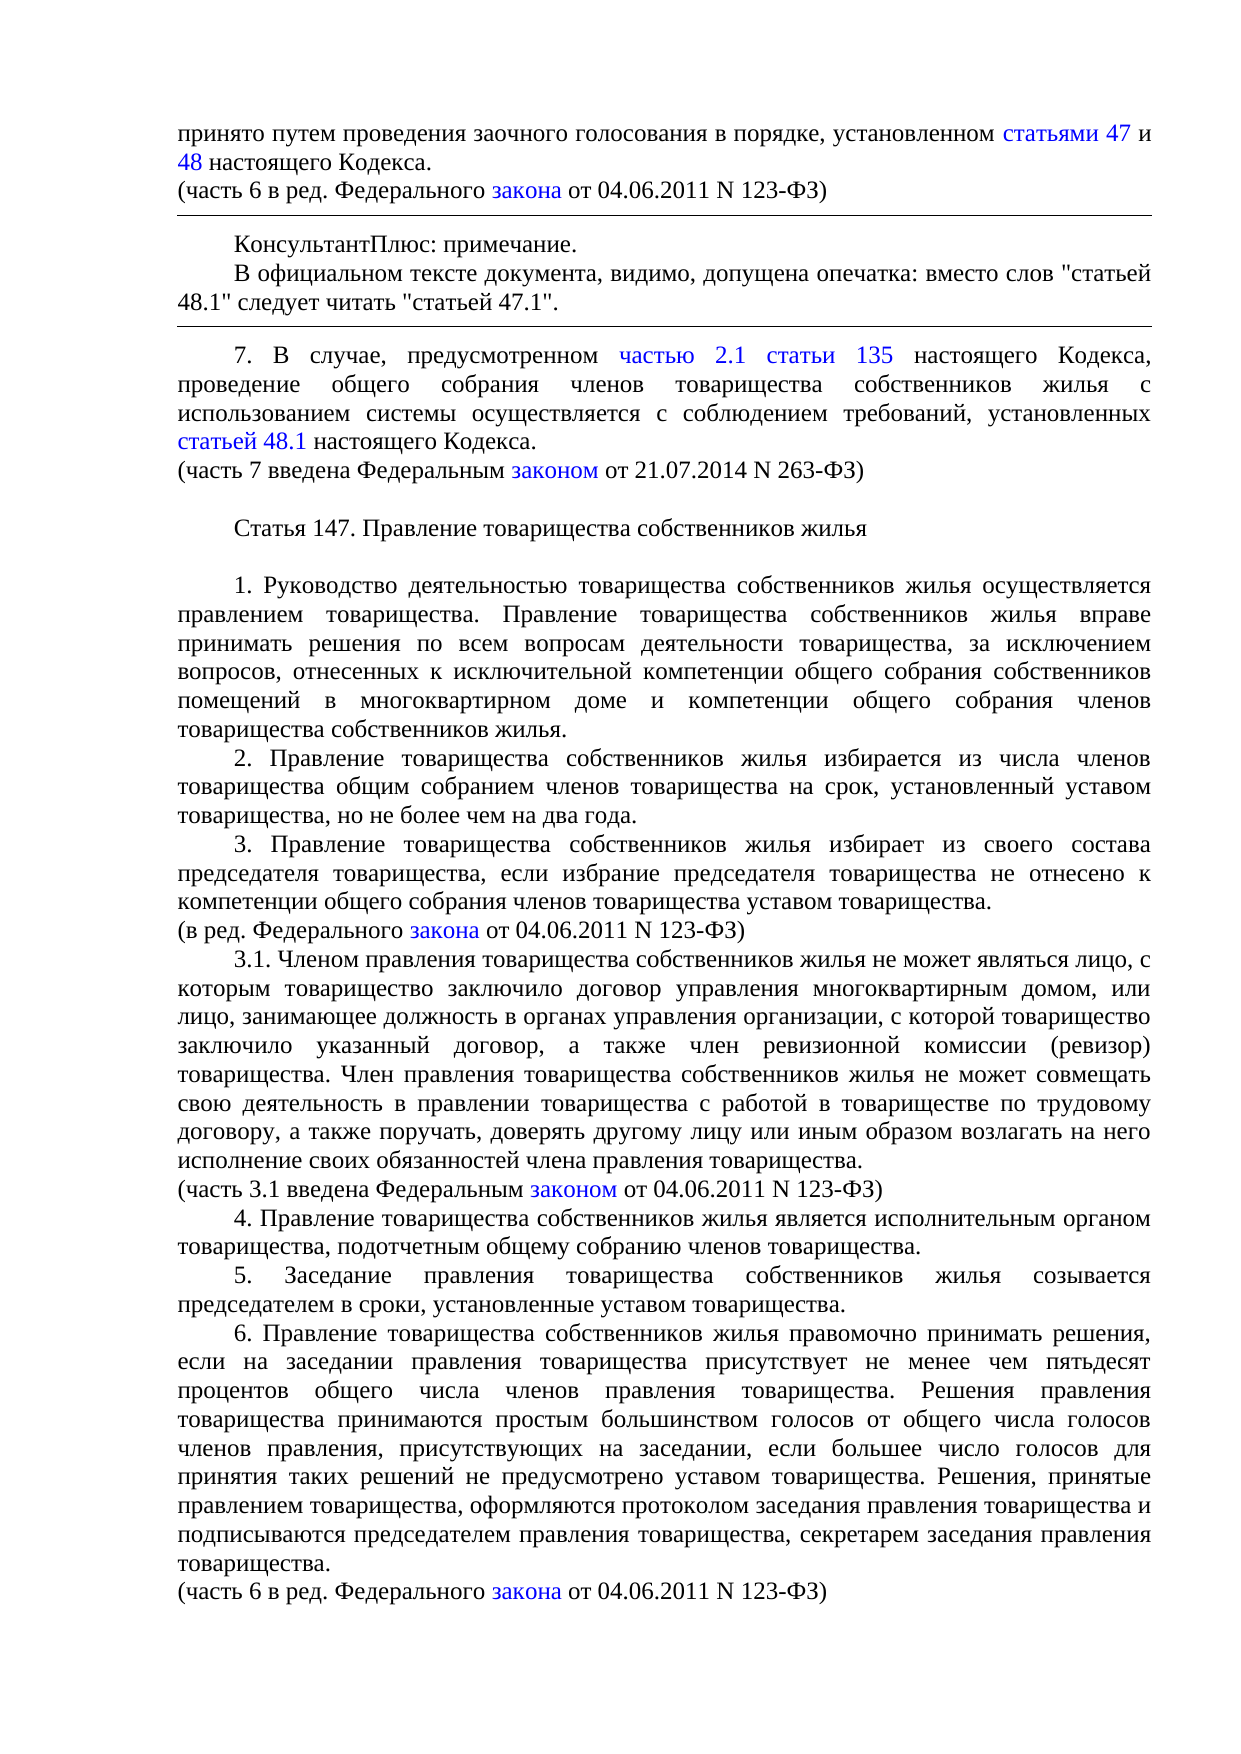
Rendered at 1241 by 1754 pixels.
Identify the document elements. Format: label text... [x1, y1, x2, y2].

text 3. Правление товарищества собственников жилья избирает из своего состава председателя товарищества, если избрание председателя товарищества не отнесено к компетенции общего собрания членов товарищества уставом товарищества. [177, 829, 1152, 915]
text 5. Заседание правления товарищества собственников жилья созывается председателем в сроки, установленные уставом товарищества. [177, 1260, 1152, 1318]
text (в ред. Федерального закона от 04.06.2011 N 123-ФЗ) [177, 915, 1152, 944]
text (часть 6 в ред. Федерального закона от 04.06.2011 N 123-ФЗ) [177, 1576, 1152, 1605]
text 2. Правление товарищества собственников жилья избирается из числа членов товарищества общим собранием членов товарищества на срок, установленный уставом товарищества, но не более чем на два года. [177, 743, 1152, 829]
text 6. Правление товарищества собственников жилья правомочно принимать решения, если на заседании правления товарищества присутствует не менее чем пятьдесят процентов общего числа членов правления товарищества. Решения правления товарищества принимаются простым большинством голосов от общего числа голосов членов правления, присутствующих на заседании, если большее число голосов для принятия таких решений не предусмотрено уставом товарищества. Решения, принятые правлением товарищества, оформляются протоколом заседания правления товарищества и подписываются председателем правления товарищества, секретарем заседания правления товарищества. [177, 1318, 1152, 1576]
text (часть 3.1 введена Федеральным законом от 04.06.2011 N 123-ФЗ) [177, 1174, 1152, 1203]
text 4. Правление товарищества собственников жилья является исполнительным органом товарищества, подотчетным общему собранию членов товарищества. [177, 1203, 1152, 1260]
text 7. В случае, предусмотренном частью 2.1 статьи 135 настоящего Кодекса, проведение общего собрания членов товарищества собственников жилья с использованием системы осуществляется с соблюдением требований, установленных статьей 48.1 настоящего Кодекса. [177, 340, 1152, 455]
text КонсультантПлюс: примечание. [177, 229, 1152, 258]
text 3.1. Членом правления товарищества собственников жилья не может являться лицо, с которым товарищество заключило договор управления многоквартирным домом, или лицо, занимающее должность в органах управления организации, с которой товарищество заключило указанный договор, а также член ревизионной комиссии (ревизор) товарищества. Член правления товарищества собственников жилья не может совмещать свою деятельность в правлении товарищества с работой в товариществе по трудовому договору, а также поручать, доверять другому лицу или иным образом возлагать на него исполнение своих обязанностей члена правления товарищества. [177, 944, 1152, 1174]
text (часть 7 введена Федеральным законом от 21.07.2014 N 263-ФЗ) [177, 455, 1152, 484]
text (часть 6 в ред. Федерального закона от 04.06.2011 N 123-ФЗ) [177, 176, 1152, 204]
text 1. Руководство деятельностью товарищества собственников жилья осуществляется правлением товарищества. Правление товарищества собственников жилья вправе принимать решения по всем вопросам деятельности товарищества, за исключением вопросов, отнесенных к исключительной компетенции общего собрания собственников помещений в многоквартирном доме и компетенции общего собрания членов товарищества собственников жилья. [177, 570, 1152, 743]
text В официальном тексте документа, видимо, допущена опечатка: вместо слов "статьей 48.1" следует читать "статьей 47.1". [177, 258, 1152, 315]
text Статья 147. Правление товарищества собственников жилья [177, 513, 1152, 541]
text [177, 118, 1152, 176]
